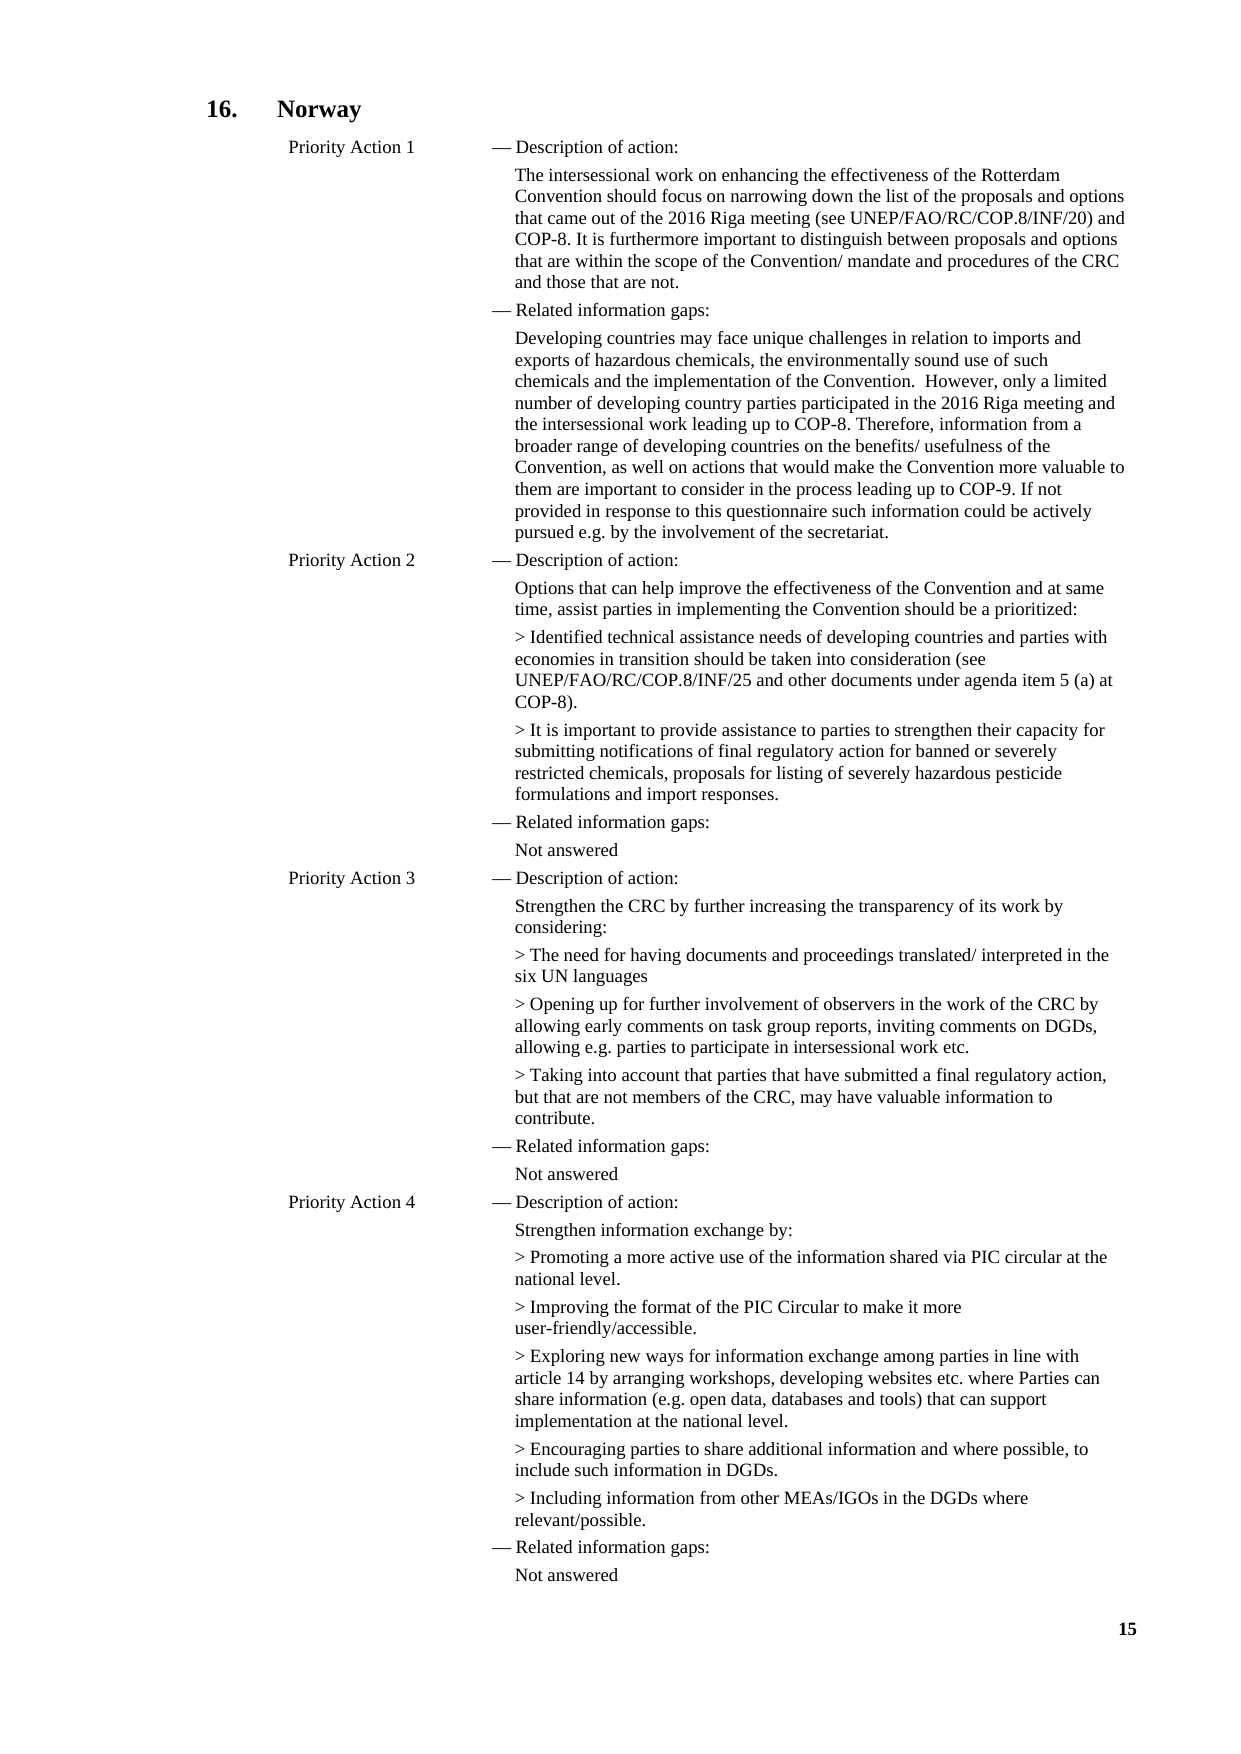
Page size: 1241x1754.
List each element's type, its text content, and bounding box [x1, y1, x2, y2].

table_cell Priority Action 4 [277, 1191, 481, 1592]
table_cell Priority Action 2 [277, 549, 481, 867]
table_header Priority Action 1 [277, 136, 481, 549]
table_cell — Description of action: Strengthen the CRC by further increasing the transparency of its work by considering: > The need for having documents and proceedings translated/ interpreted in the six UN languages > Opening up for further involvement of observers in the work of the CRC by allowing early comments on task group reports, inviting comments on DGDs, allowing e.g. parties to participate in intersessional work etc. > Taking into account that parties that have submitted a final regulatory action, but that are not members of the CRC, may have valuable information to contribute. — Related information gaps: Not answered [481, 867, 1137, 1191]
table_cell Priority Action 3 [277, 867, 481, 1191]
table_header — Description of action: The intersessional work on enhancing the effectiveness of the Rotterdam Convention should focus on narrowing down the list of the proposals and options that came out of the 2016 Riga meeting (see UNEP/FAO/RC/COP.8/INF/20) and COP-8. It is furthermore important to distinguish between proposals and options that are within the scope of the Convention/ mandate and procedures of the CRC and those that are not. — Related information gaps: Developing countries may face unique challenges in relation to imports and exports of hazardous chemicals, the environmentally sound use of such chemicals and the implementation of the Convention. However, only a limited number of developing country parties participated in the 2016 Riga meeting and the intersessional work leading up to COP-8. Therefore, information from a broader range of developing countries on the benefits/ usefulness of the Convention, as well on actions that would make the Convention more valuable to them are important to consider in the process leading up to COP-9. If not provided in response to this questionnaire such information could be actively pursued e.g. by the involvement of the secretariat. [481, 136, 1137, 549]
table_cell — Description of action: Strengthen information exchange by: > Promoting a more active use of the information shared via PIC circular at the national level. > Improving the format of the PIC Circular to make it more user-friendly/accessible. > Exploring new ways for information exchange among parties in line with article 14 by arranging workshops, developing websites etc. where Parties can share information (e.g. open data, databases and tools) that can support implementation at the national level. > Encouraging parties to share additional information and where possible, to include such information in DGDs. > Including information from other MEAs/IGOs in the DGDs where relevant/possible. — Related information gaps: Not answered [481, 1191, 1137, 1592]
table_cell — Description of action: Options that can help improve the effectiveness of the Convention and at same time, assist parties in implementing the Convention should be a prioritized: > Identified technical assistance needs of developing countries and parties with economies in transition should be taken into consideration (see UNEP/FAO/RC/COP.8/INF/25 and other documents under agenda item 5 (a) at COP-8). > It is important to provide assistance to parties to strengthen their capacity for submitting notifications of final regulatory action for banned or severely restricted chemicals, proposals for listing of severely hazardous pesticide formulations and import responses. — Related information gaps: Not answered [481, 549, 1137, 867]
subtitle Norway [206, 94, 1137, 123]
